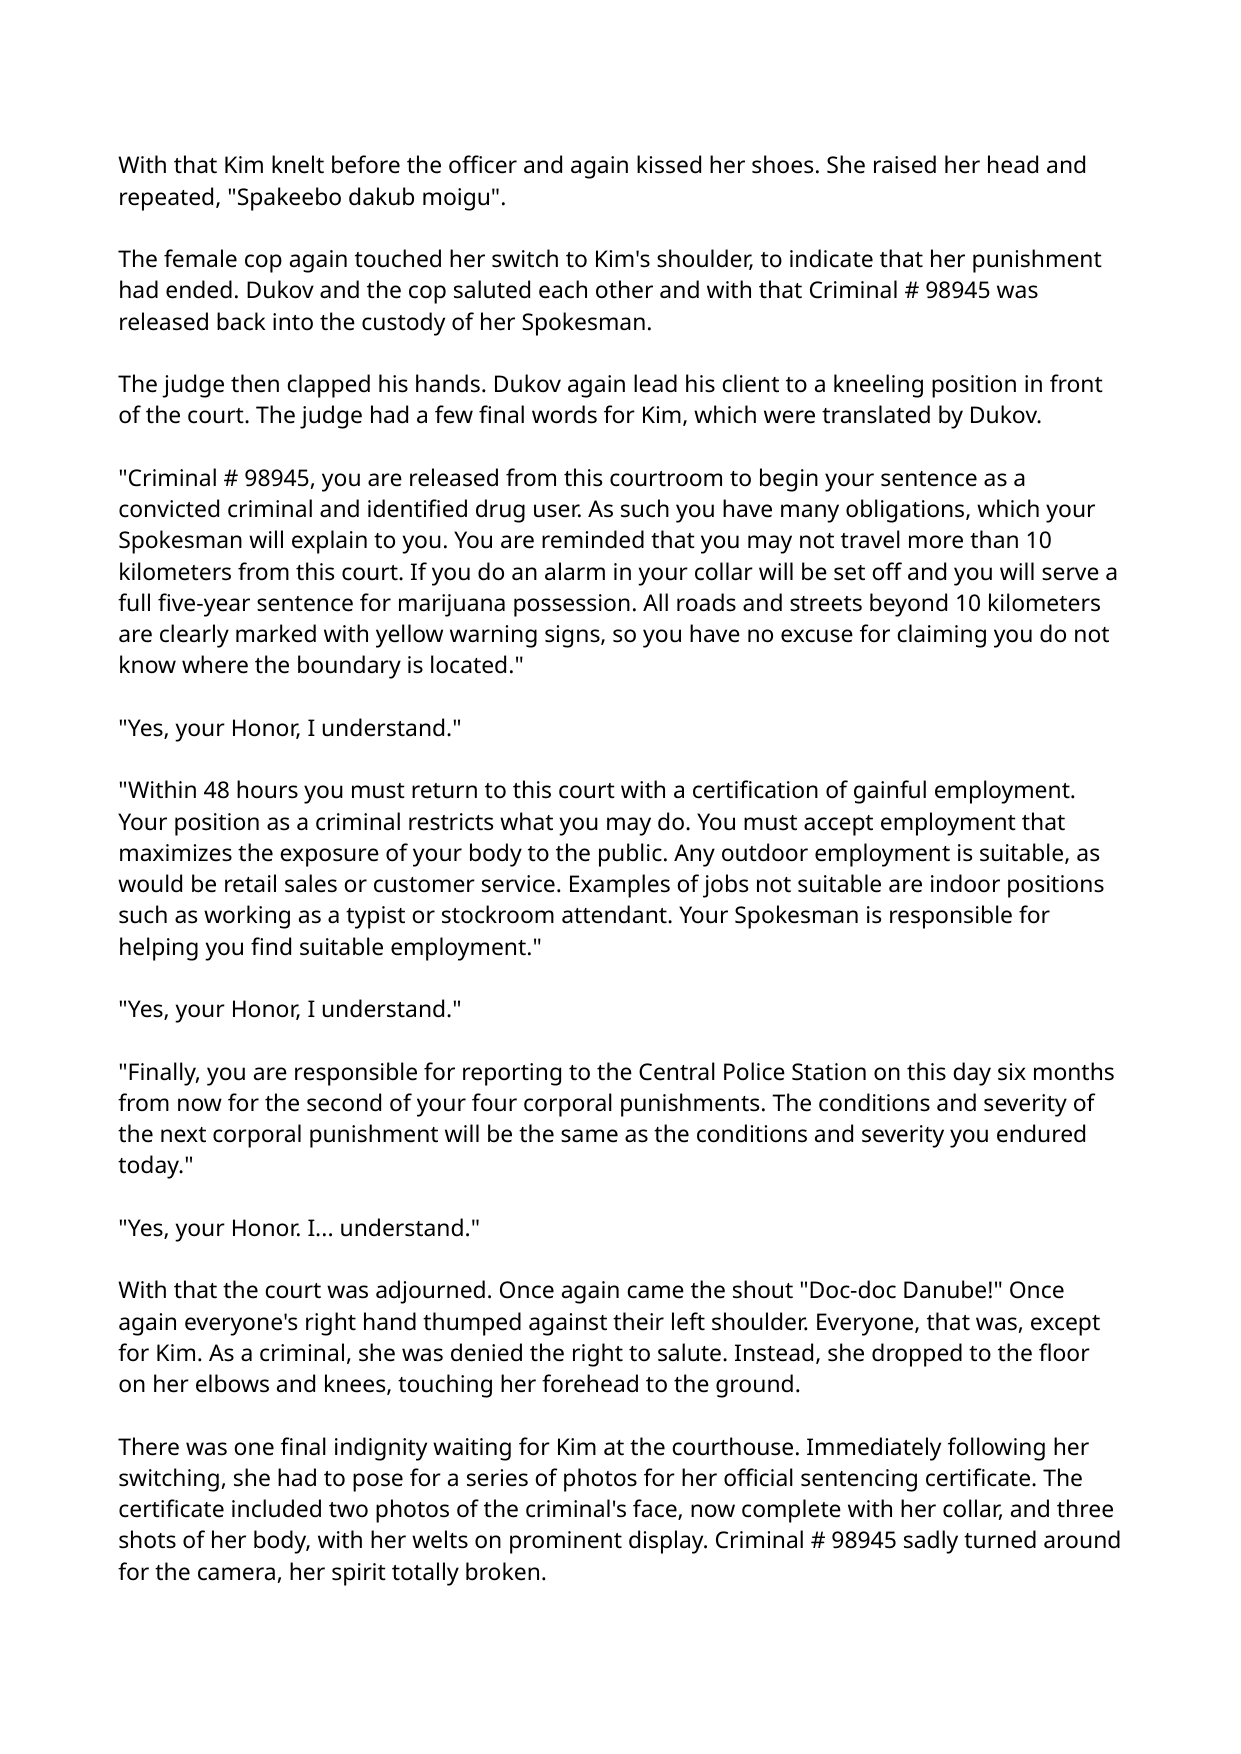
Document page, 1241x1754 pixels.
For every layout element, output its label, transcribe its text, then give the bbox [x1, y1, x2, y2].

text With that Kim knelt before the officer and again kissed her shoes. She raised her head and repeated, "Spakeebo dakub moigu". [118, 149, 1122, 212]
text "Criminal # 98945, you are released from this courtroom to begin your sentence as a convicted criminal and identified drug user. As such you have many obligations, which your Spokesman will explain to you. You are reminded that you may not travel more than 10 kilometers from this court. If you do an alarm in your collar will be set off and you will serve a full five-year sentence for marijuana possession. All roads and streets beyond 10 kilometers are clearly marked with yellow warning signs, so you have no excuse for claiming you do not know where the boundary is located." [118, 462, 1122, 681]
text "Within 48 hours you must return to this court with a certification of gainful employment. Your position as a criminal restricts what you may do. You must accept employment that maximizes the exposure of your body to the public. Any outdoor employment is suitable, as would be retail sales or customer service. Examples of jobs not suitable are indoor positions such as working as a typist or stockroom attendant. Your Spokesman is responsible for helping you find suitable employment." [118, 774, 1122, 962]
text "Yes, your Honor, I understand." [118, 993, 1122, 1024]
text The judge then clapped his hands. Dukov again lead his client to a kneeling position in front of the court. The judge had a few final words for Kim, which were translated by Dukov. [118, 368, 1122, 431]
text There was one final indignity waiting for Kim at the courthouse. Immediately following her switching, she had to pose for a series of photos for her official sentencing certificate. The certificate included two photos of the criminal's face, now complete with her collar, and three shots of her body, with her welts on prominent display. Criminal # 98945 sadly turned around for the camera, her spirit totally broken. [118, 1431, 1122, 1587]
text "Yes, your Honor. I... understand." [118, 1212, 1122, 1243]
text "Yes, your Honor, I understand." [118, 712, 1122, 743]
text With that the court was adjourned. Once again came the shout "Doc-doc Danube!" Once again everyone's right hand thumped against their left shoulder. Everyone, that was, except for Kim. As a criminal, she was denied the right to salute. Instead, she dropped to the floor on her elbows and knees, touching her forehead to the ground. [118, 1274, 1122, 1399]
text "Finally, you are responsible for reporting to the Central Police Station on this day six months from now for the second of your four corporal punishments. The conditions and severity of the next corporal punishment will be the same as the conditions and severity you endured today." [118, 1056, 1122, 1181]
text The female cop again touched her switch to Kim's shoulder, to indicate that her punishment had ended. Dukov and the cop saluted each other and with that Criminal # 98945 was released back into the custody of her Spokesman. [118, 243, 1122, 337]
